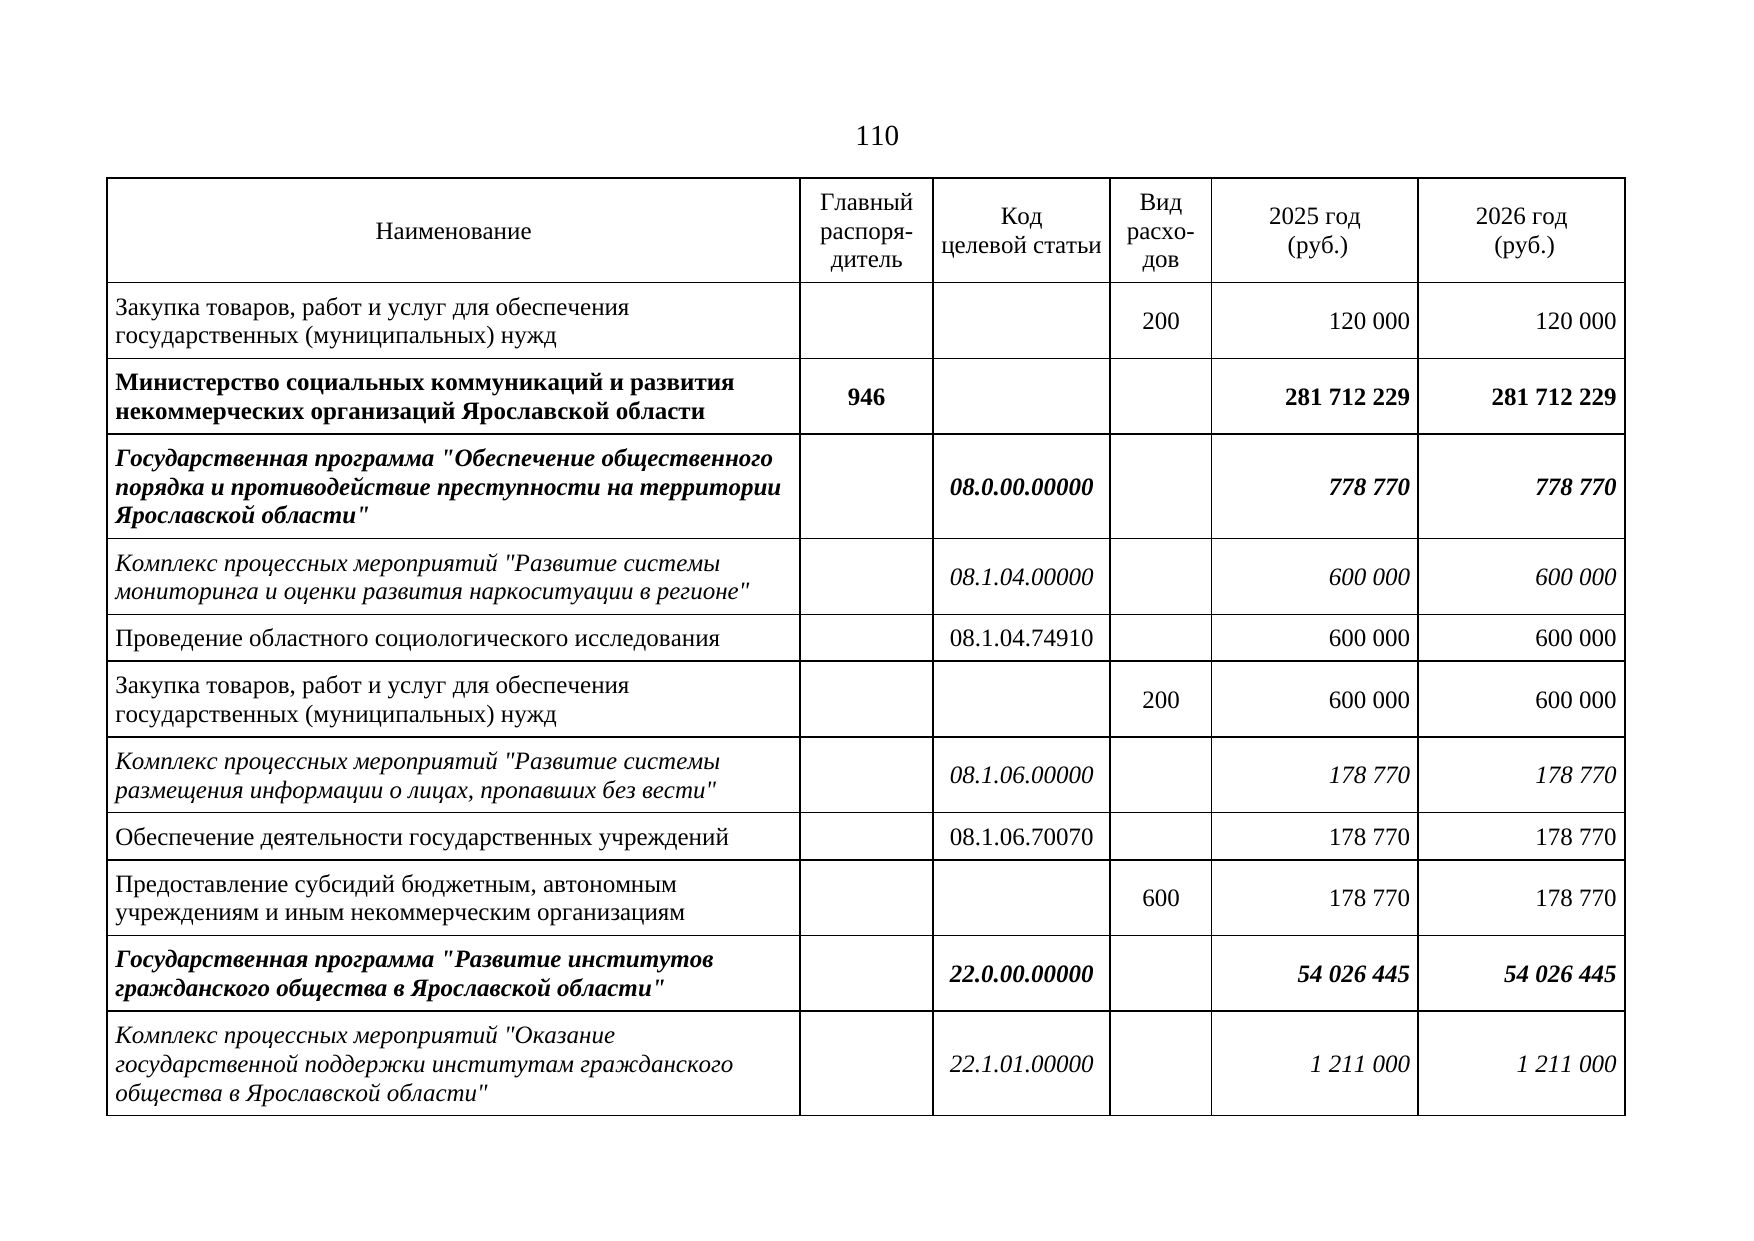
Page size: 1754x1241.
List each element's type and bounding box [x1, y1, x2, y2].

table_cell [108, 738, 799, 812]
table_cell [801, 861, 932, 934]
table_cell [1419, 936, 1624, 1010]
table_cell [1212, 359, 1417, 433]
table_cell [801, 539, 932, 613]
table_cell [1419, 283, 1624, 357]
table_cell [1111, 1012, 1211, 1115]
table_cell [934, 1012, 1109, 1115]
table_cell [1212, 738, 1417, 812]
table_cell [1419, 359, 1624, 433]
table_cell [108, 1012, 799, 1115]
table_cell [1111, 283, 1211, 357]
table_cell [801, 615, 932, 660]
table_header [1111, 179, 1211, 282]
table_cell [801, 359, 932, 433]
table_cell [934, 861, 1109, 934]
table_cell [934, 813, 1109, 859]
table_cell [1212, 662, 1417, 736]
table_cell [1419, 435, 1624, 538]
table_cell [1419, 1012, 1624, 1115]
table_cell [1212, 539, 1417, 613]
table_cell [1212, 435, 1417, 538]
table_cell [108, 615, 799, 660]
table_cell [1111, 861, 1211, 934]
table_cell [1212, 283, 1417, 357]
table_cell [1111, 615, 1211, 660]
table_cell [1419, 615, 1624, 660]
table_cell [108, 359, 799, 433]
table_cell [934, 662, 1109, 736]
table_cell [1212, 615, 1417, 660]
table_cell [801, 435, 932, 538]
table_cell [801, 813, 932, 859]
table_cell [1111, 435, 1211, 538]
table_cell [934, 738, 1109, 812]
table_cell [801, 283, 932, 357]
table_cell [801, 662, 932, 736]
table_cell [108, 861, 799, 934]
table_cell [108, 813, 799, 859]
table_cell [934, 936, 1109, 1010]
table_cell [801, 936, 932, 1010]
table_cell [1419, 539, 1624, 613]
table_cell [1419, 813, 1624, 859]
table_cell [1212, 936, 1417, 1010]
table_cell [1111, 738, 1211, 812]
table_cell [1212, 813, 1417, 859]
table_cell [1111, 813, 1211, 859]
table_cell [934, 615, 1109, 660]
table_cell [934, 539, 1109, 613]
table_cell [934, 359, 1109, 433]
table_header [1419, 179, 1624, 282]
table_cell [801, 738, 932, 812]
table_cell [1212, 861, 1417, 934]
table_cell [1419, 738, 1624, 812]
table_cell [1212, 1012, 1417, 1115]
table_header [801, 179, 932, 282]
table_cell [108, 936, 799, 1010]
table_header [934, 179, 1109, 282]
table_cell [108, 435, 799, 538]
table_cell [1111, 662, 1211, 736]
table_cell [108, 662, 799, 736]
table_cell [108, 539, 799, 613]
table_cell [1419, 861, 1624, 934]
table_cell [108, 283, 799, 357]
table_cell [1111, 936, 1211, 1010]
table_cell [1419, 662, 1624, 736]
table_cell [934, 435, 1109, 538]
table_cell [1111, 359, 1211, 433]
table_header [1212, 179, 1417, 282]
table_header [108, 179, 799, 282]
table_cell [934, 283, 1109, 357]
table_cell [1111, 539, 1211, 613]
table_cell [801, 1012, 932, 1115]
